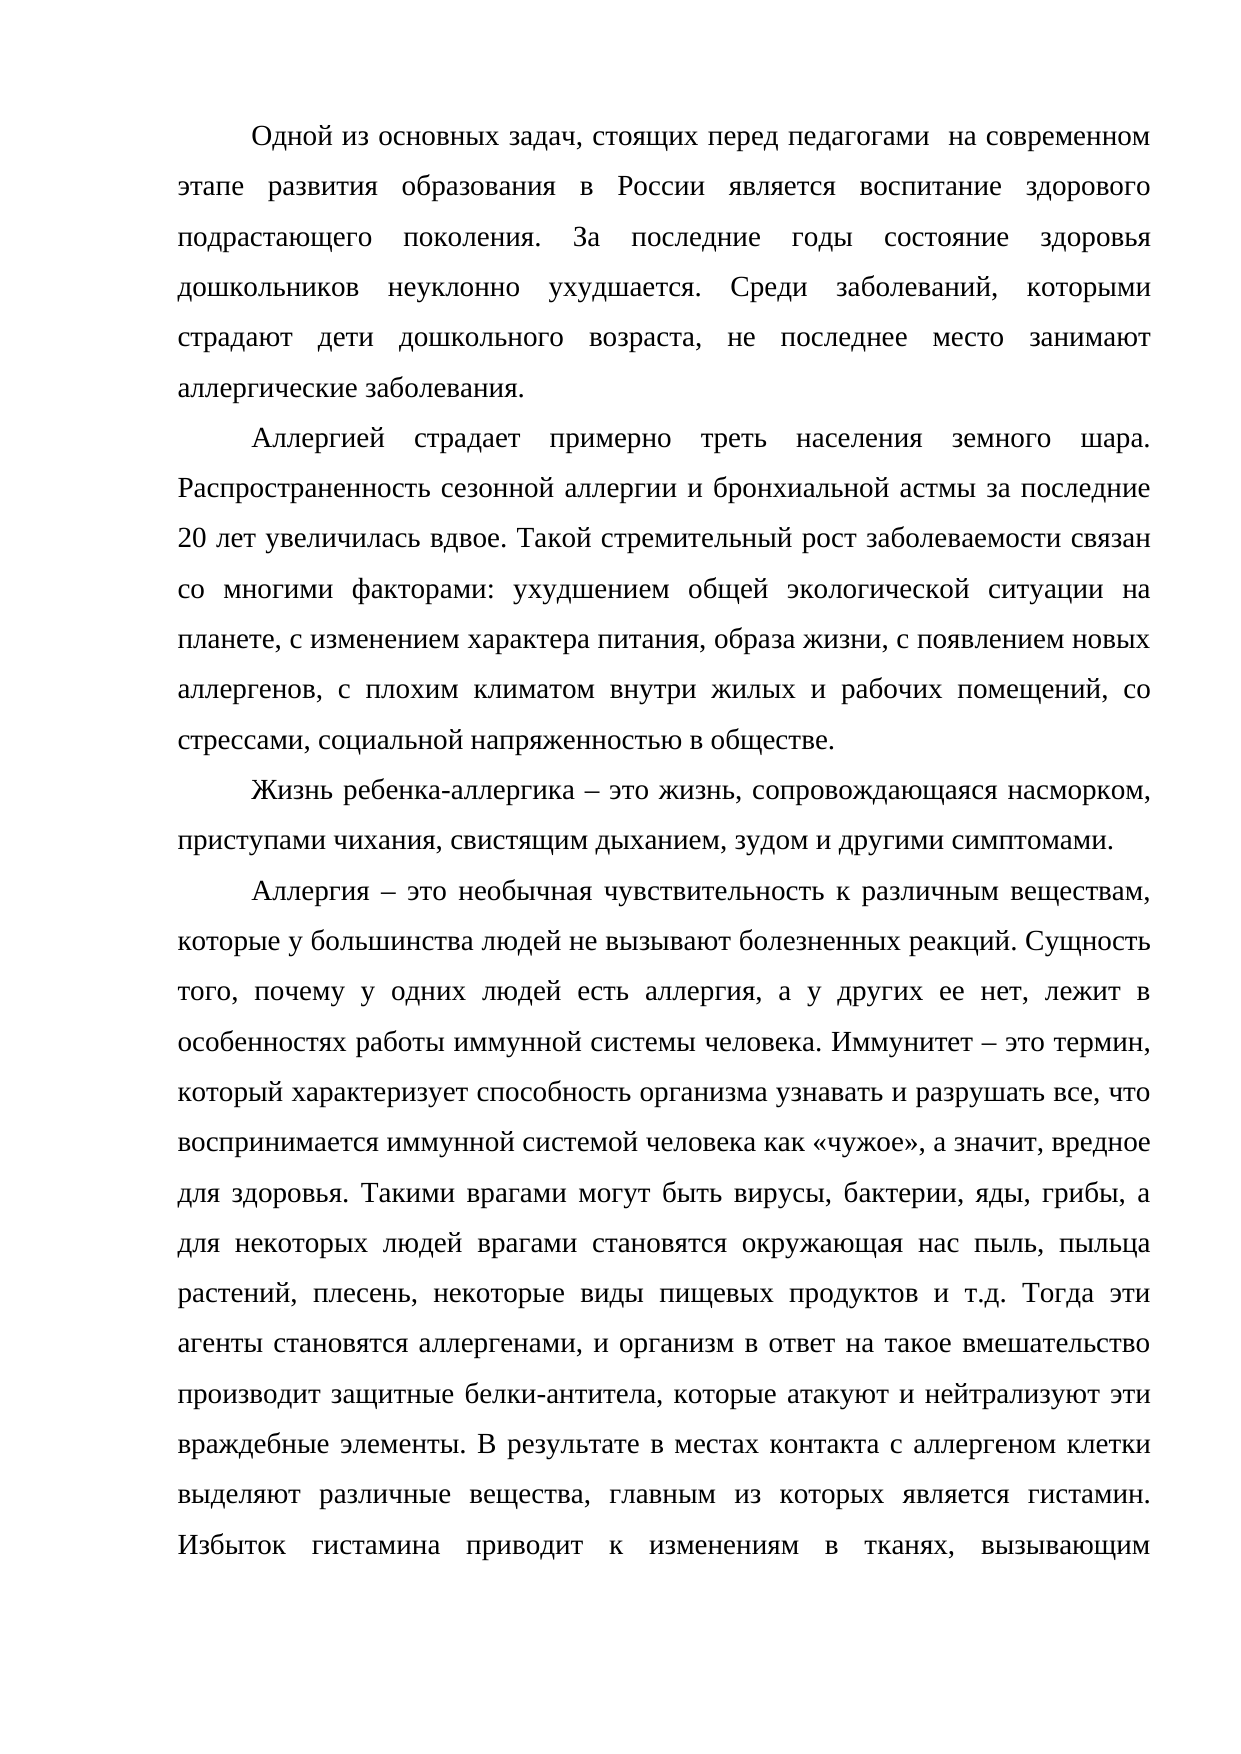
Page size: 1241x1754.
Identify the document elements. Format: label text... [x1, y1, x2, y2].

text Аллергией страдает примерно треть населения земного шара. Распространенность сезонной аллергии и бронхиальной астмы за последние 20 лет увеличилась вдвое. Такой стремительный рост заболеваемости связан со многими факторами: ухудшением общей экологической ситуации на планете, с изменением характера питания, образа жизни, с появлением новых аллергенов, с плохим климатом внутри жилых и рабочих помещений, со стрессами, социальной напряженностью в обществе. [177, 420, 1152, 755]
text Одной из основных задач, стоящих перед педагогами на современном этапе развития образования в России является воспитание здорового подрастающего поколения. За последние годы состояние здоровья дошкольников неуклонно ухудшается. Среди заболеваний, которыми страдают дети дошкольного возраста, не последнее место занимают аллергические заболевания. [177, 118, 1152, 403]
text Жизнь ребенка-аллергика – это жизнь, сопровождающаяся насморком, приступами чихания, свистящим дыханием, зудом и другими симптомами. [177, 772, 1152, 856]
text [177, 873, 1152, 1560]
